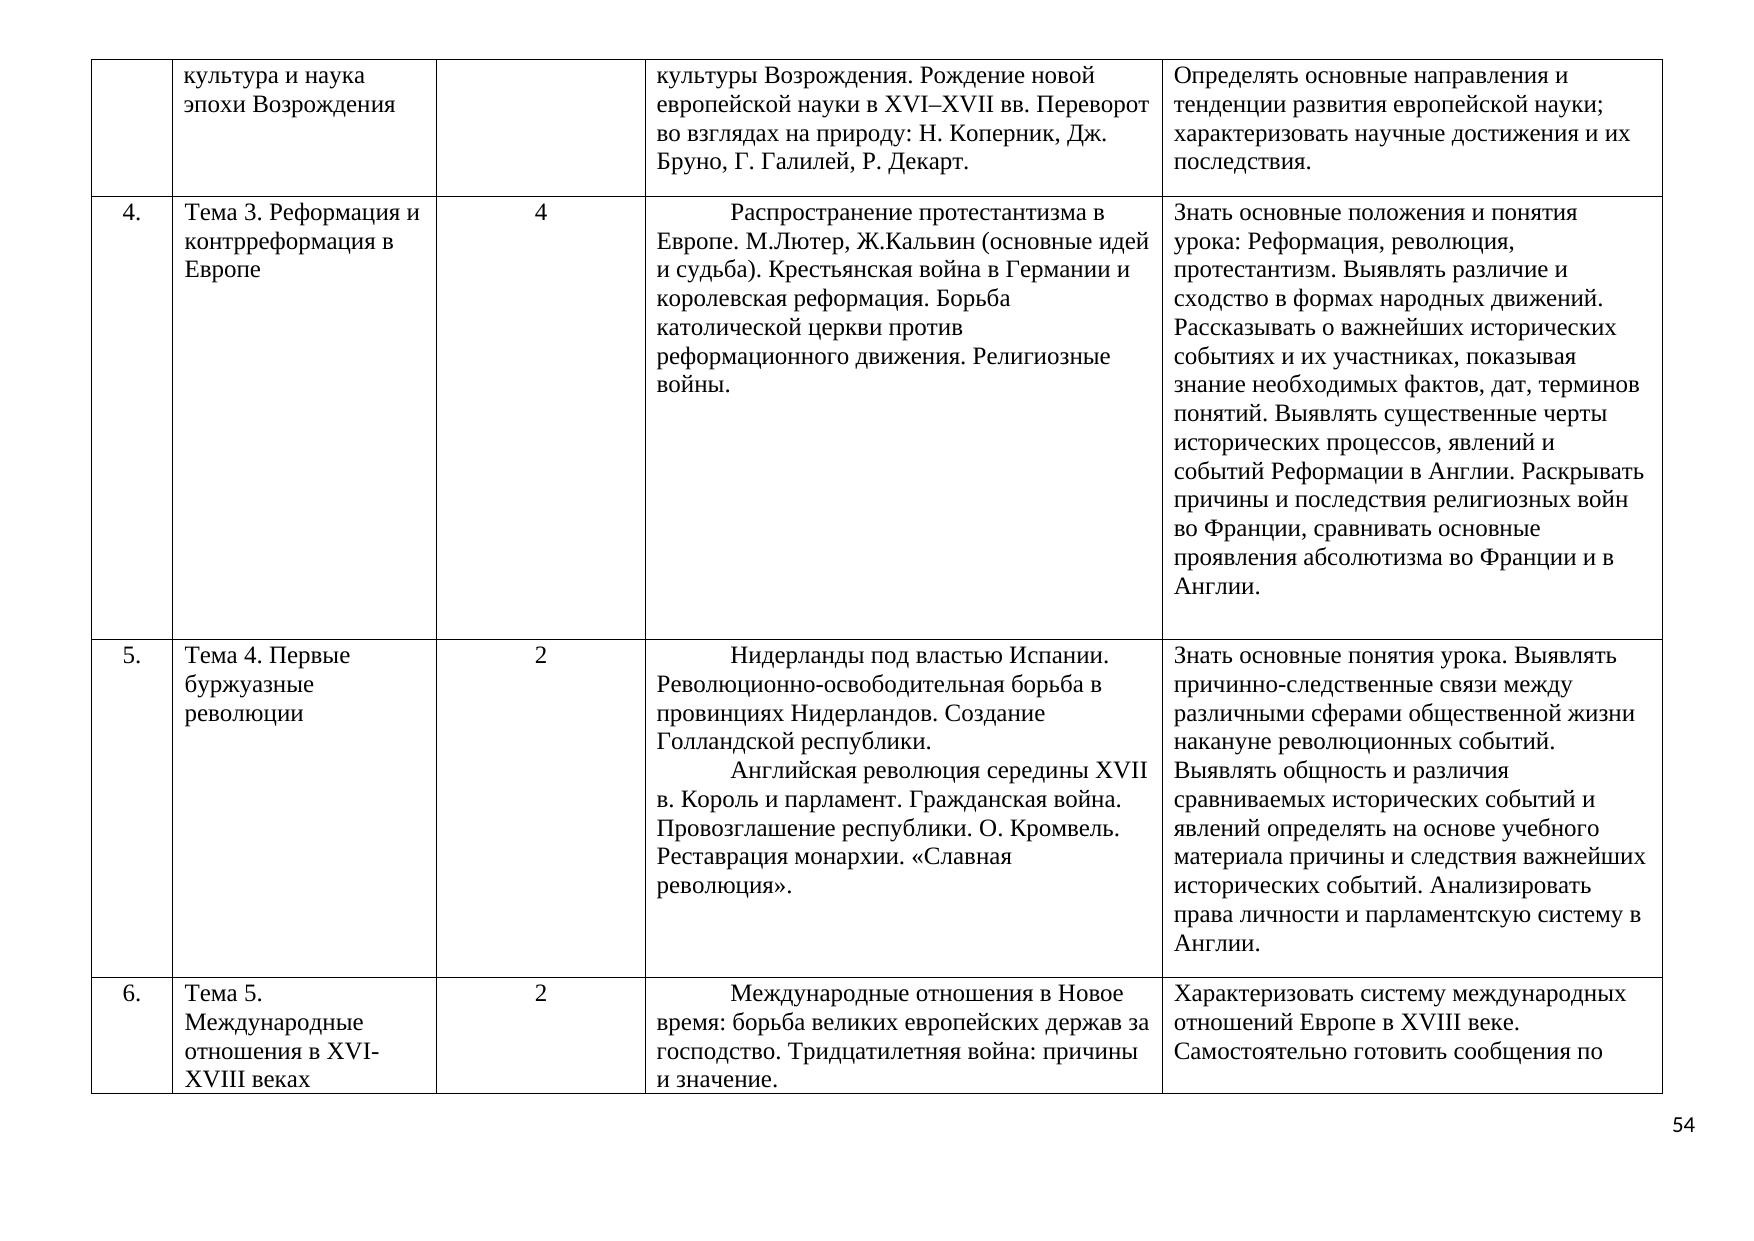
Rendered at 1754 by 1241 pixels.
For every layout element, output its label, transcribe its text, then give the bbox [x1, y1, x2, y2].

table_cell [646, 60, 1162, 196]
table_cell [173, 60, 436, 196]
table_cell 2 [437, 60, 645, 196]
table_cell 5. [92, 640, 172, 977]
table_cell Распространение протестантизма в Европе. М.Лютер, Ж.Кальвин (основные идей и судьба). Крестьянская война в Германии и королевская реформация. Борьба католической церкви против реформационного движения. Религиозные войны. [646, 197, 1162, 639]
table_cell 2 [437, 978, 645, 1093]
table_cell 3. [92, 60, 172, 196]
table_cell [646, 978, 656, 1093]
table_cell Нидерланды под властью Испании. Революционно-освободительная борьба в провинциях Нидерландов. Создание Голландской республики. Английская революция середины XVII в. Король и парламент. Гражданская война. Провозглашение республики. О. Кромвель. Реставрация монархии. «Славная революция». [646, 640, 1162, 977]
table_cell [1163, 60, 1662, 196]
table_cell 4. [92, 197, 172, 639]
table_cell Тема 3. Реформация и контрреформация в Европе [173, 197, 436, 639]
table_cell 6. [92, 978, 172, 1093]
table_cell 2 [437, 640, 645, 977]
table_cell Тема 4. Первые буржуазные революции [173, 640, 436, 977]
table_cell Знать основные положения и понятия урока: Реформация, революция, протестантизм. Выявлять различие и сходство в формах народных движений. Рассказывать о важнейших исторических событиях и их участниках, показывая знание необходимых фактов, дат, терминов понятий. Выявлять существенные черты исторических процессов, явлений и событий Реформации в Англии. Раскрывать причины и последствия религиозных войн во Франции, сравнивать основные проявления абсолютизма во Франции и в Англии. [1163, 197, 1662, 639]
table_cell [1163, 978, 1662, 1093]
table_cell 4 [437, 197, 645, 639]
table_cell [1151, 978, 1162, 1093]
table_cell Знать основные понятия урока. Выявлять причинно-следственные связи между различными сферами общественной жизни накануне революционных событий. Выявлять общность и различия сравниваемых исторических событий и явлений определять на основе учебного материала причины и следствия важнейших исторических событий. Анализировать права личности и парламентскую систему в Англии. [1163, 640, 1662, 977]
